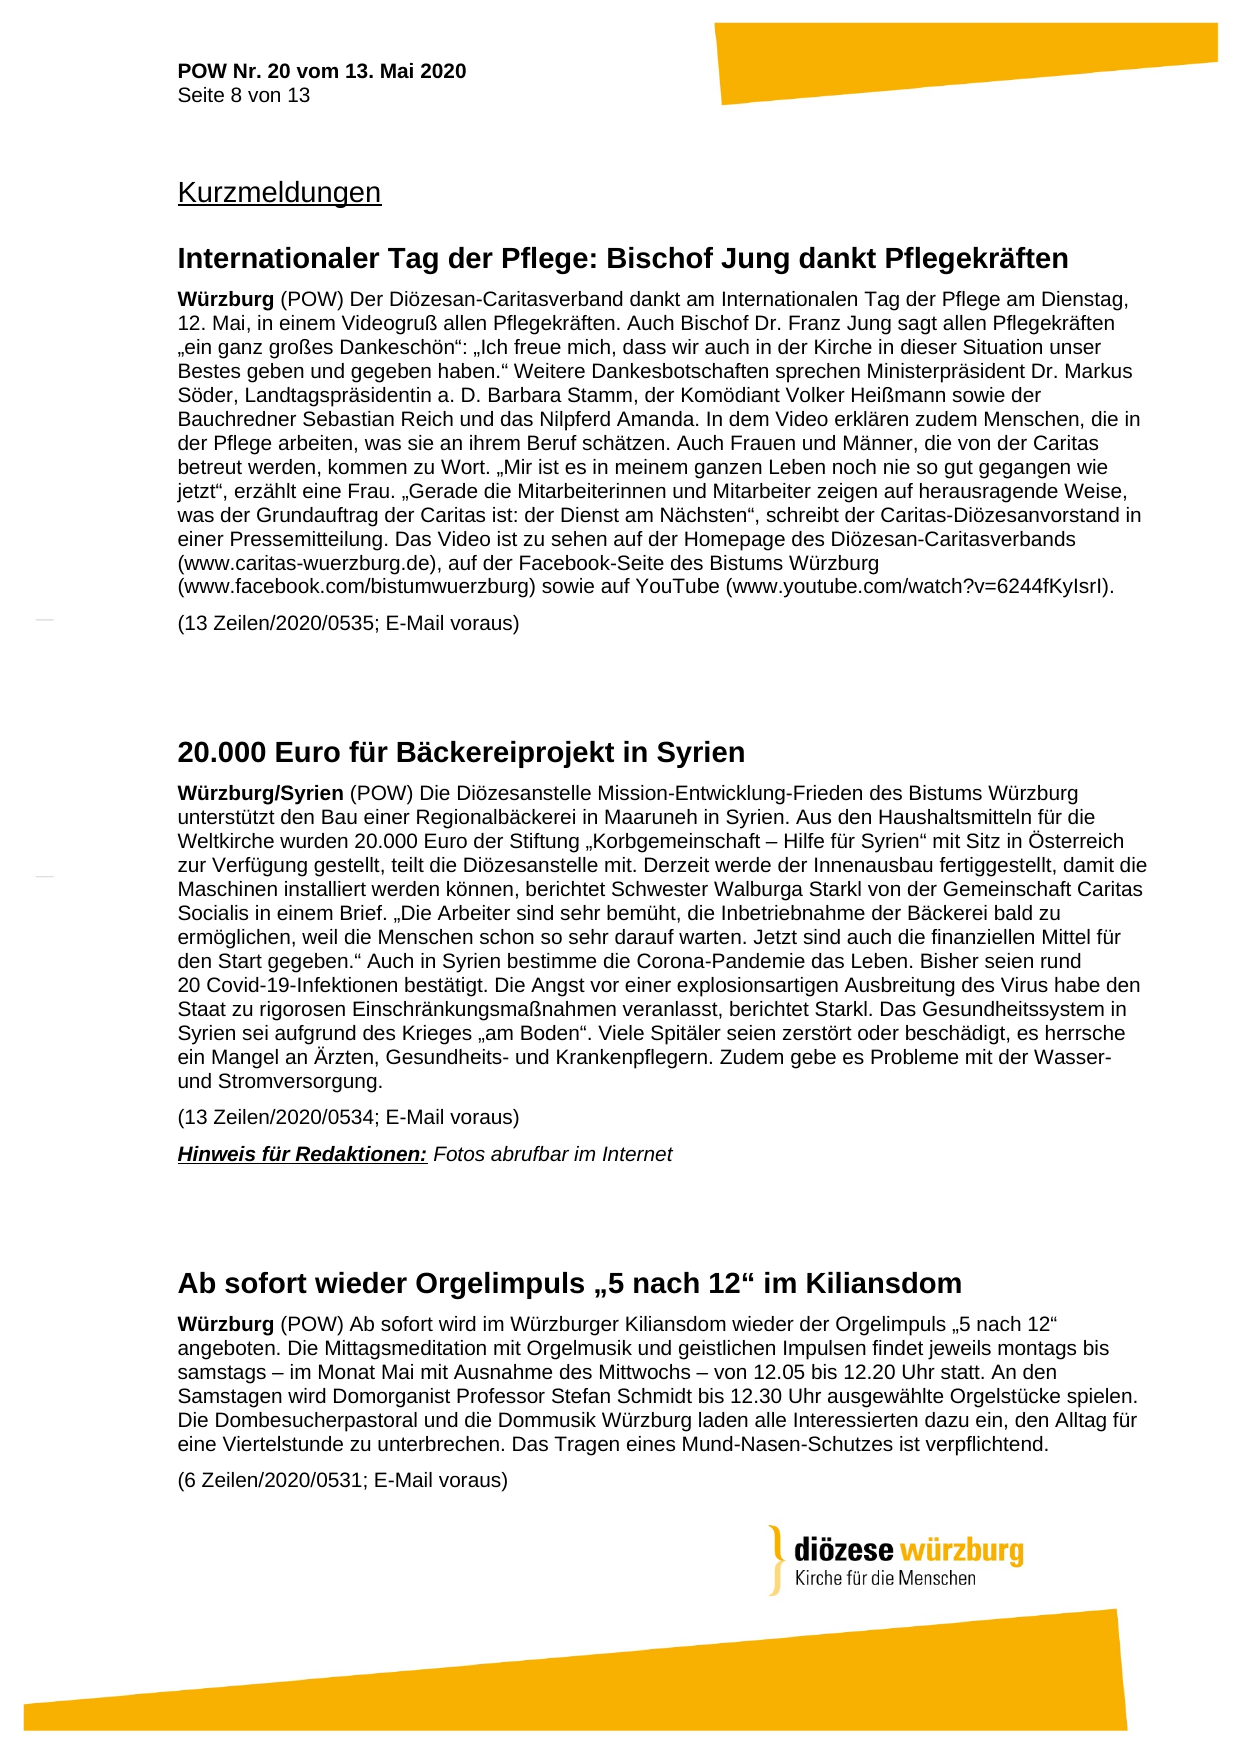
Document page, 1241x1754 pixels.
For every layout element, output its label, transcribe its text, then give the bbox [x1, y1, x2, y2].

subtitle 20.000 Euro für Bäckereiprojekt in Syrien [177, 735, 1152, 769]
text (6 Zeilen/2020/0531; E-Mail voraus) [177, 1468, 1152, 1492]
text Würzburg (POW) Ab sofort wird im Würzburger Kiliansdom wieder der Orgelimpuls „5 nach 12“ angeboten. Die Mittagsmeditation mit Orgelmusik und geistlichen Impulsen findet jeweils montags bis samstags – im Monat Mai mit Ausnahme des Mittwochs – von 12.05 bis 12.20 Uhr statt. An den Samstagen wird Domorganist Professor Stefan Schmidt bis 12.30 Uhr ausgewählte Orgelstücke spielen. Die Dombesucherpastoral und die Dommusik Würzburg laden alle Interessierten dazu ein, den Alltag für eine Viertelstunde zu unterbrechen. Das Tragen eines Mund-Nasen-Schutzes ist verpflichtend. [177, 1312, 1152, 1456]
text (13 Zeilen/2020/0535; E-Mail voraus) [177, 611, 1152, 635]
text Würzburg (POW) Der Diözesan-Caritasverband dankt am Internationalen Tag der Pflege am Dienstag, 12. Mai, in einem Videogruß allen Pflegekräften. Auch Bischof Dr. Franz Jung sagt allen Pflegekräften „ein ganz großes Dankeschön“: „Ich freue mich, dass wir auch in der Kirche in dieser Situation unser Bestes geben und gegeben haben.“ Weitere Dankesbotschaften sprechen Ministerpräsident Dr. Markus Söder, Landtagspräsidentin a. D. Barbara Stamm, der Komödiant Volker Heißmann sowie der Bauchredner Sebastian Reich und das Nilpferd Amanda. In dem Video erklären zudem Menschen, die in der Pflege arbeiten, was sie an ihrem Beruf schätzen. Auch Frauen und Männer, die von der Caritas betreut werden, kommen zu Wort. „Mir ist es in meinem ganzen Leben noch nie so gut gegangen wie jetzt“, erzählt eine Frau. „Gerade die Mitarbeiterinnen und Mitarbeiter zeigen auf herausragende Weise, was der Grundauftrag der Caritas ist: der Dienst am Nächsten“, schreibt der Caritas-Diözesanvorstand in einer Pressemitteilung. Das Video ist zu sehen auf der Homepage des Diözesan-Caritasverbands (www.caritas-wuerzburg.de), auf der Facebook-Seite des Bistums Würzburg (www.facebook.com/bistumwuerzburg) sowie auf YouTube (www.youtube.com/watch?v=6244fKyIsrI). [177, 287, 1152, 598]
subtitle Internationaler Tag der Pflege: Bischof Jung dankt Pflegekräften [177, 241, 1152, 274]
text (13 Zeilen/2020/0534; E-Mail voraus) [177, 1105, 1152, 1129]
text Würzburg/Syrien (POW) Die Diözesanstelle Mission-Entwicklung-Frieden des Bistums Würzburg unterstützt den Bau einer Regionalbäckerei in Maaruneh in Syrien. Aus den Haushaltsmitteln für die Weltkirche wurden 20.000 Euro der Stiftung „Korbgemeinschaft – Hilfe für Syrien“ mit Sitz in Österreich zur Verfügung gestellt, teilt die Diözesanstelle mit. Derzeit werde der Innenausbau fertiggestellt, damit die Maschinen installiert werden können, berichtet Schwester Walburga Starkl von der Gemeinschaft Caritas Socialis in einem Brief. „Die Arbeiter sind sehr bemüht, die Inbetriebnahme der Bäckerei bald zu ermöglichen, weil die Menschen schon so sehr darauf warten. Jetzt sind auch die finanziellen Mittel für den Start gegeben.“ Auch in Syrien bestimme die Corona-Pandemie das Leben. Bisher seien rund 20 Covid-19-Infektionen bestätigt. Die Angst vor einer explosionsartigen Ausbreitung des Virus habe den Staat zu rigorosen Einschränkungsmaßnahmen veranlasst, berichtet Starkl. Das Gesundheitssystem in Syrien sei aufgrund des Krieges „am Boden“. Viele Spitäler seien zerstört oder beschädigt, es herrsche ein Mangel an Ärzten, Gesundheits- und Krankenpflegern. Zudem gebe es Probleme mit der Wasser- und Stromversorgung. [177, 781, 1152, 1093]
text Kurzmeldungen [177, 175, 1152, 209]
text Hinweis für Redaktionen: Fotos abrufbar im Internet [177, 1142, 1152, 1166]
subtitle Ab sofort wieder Orgelimpuls „5 nach 12“ im Kiliansdom [177, 1266, 1152, 1299]
picture [0, 0, 1241, 1754]
